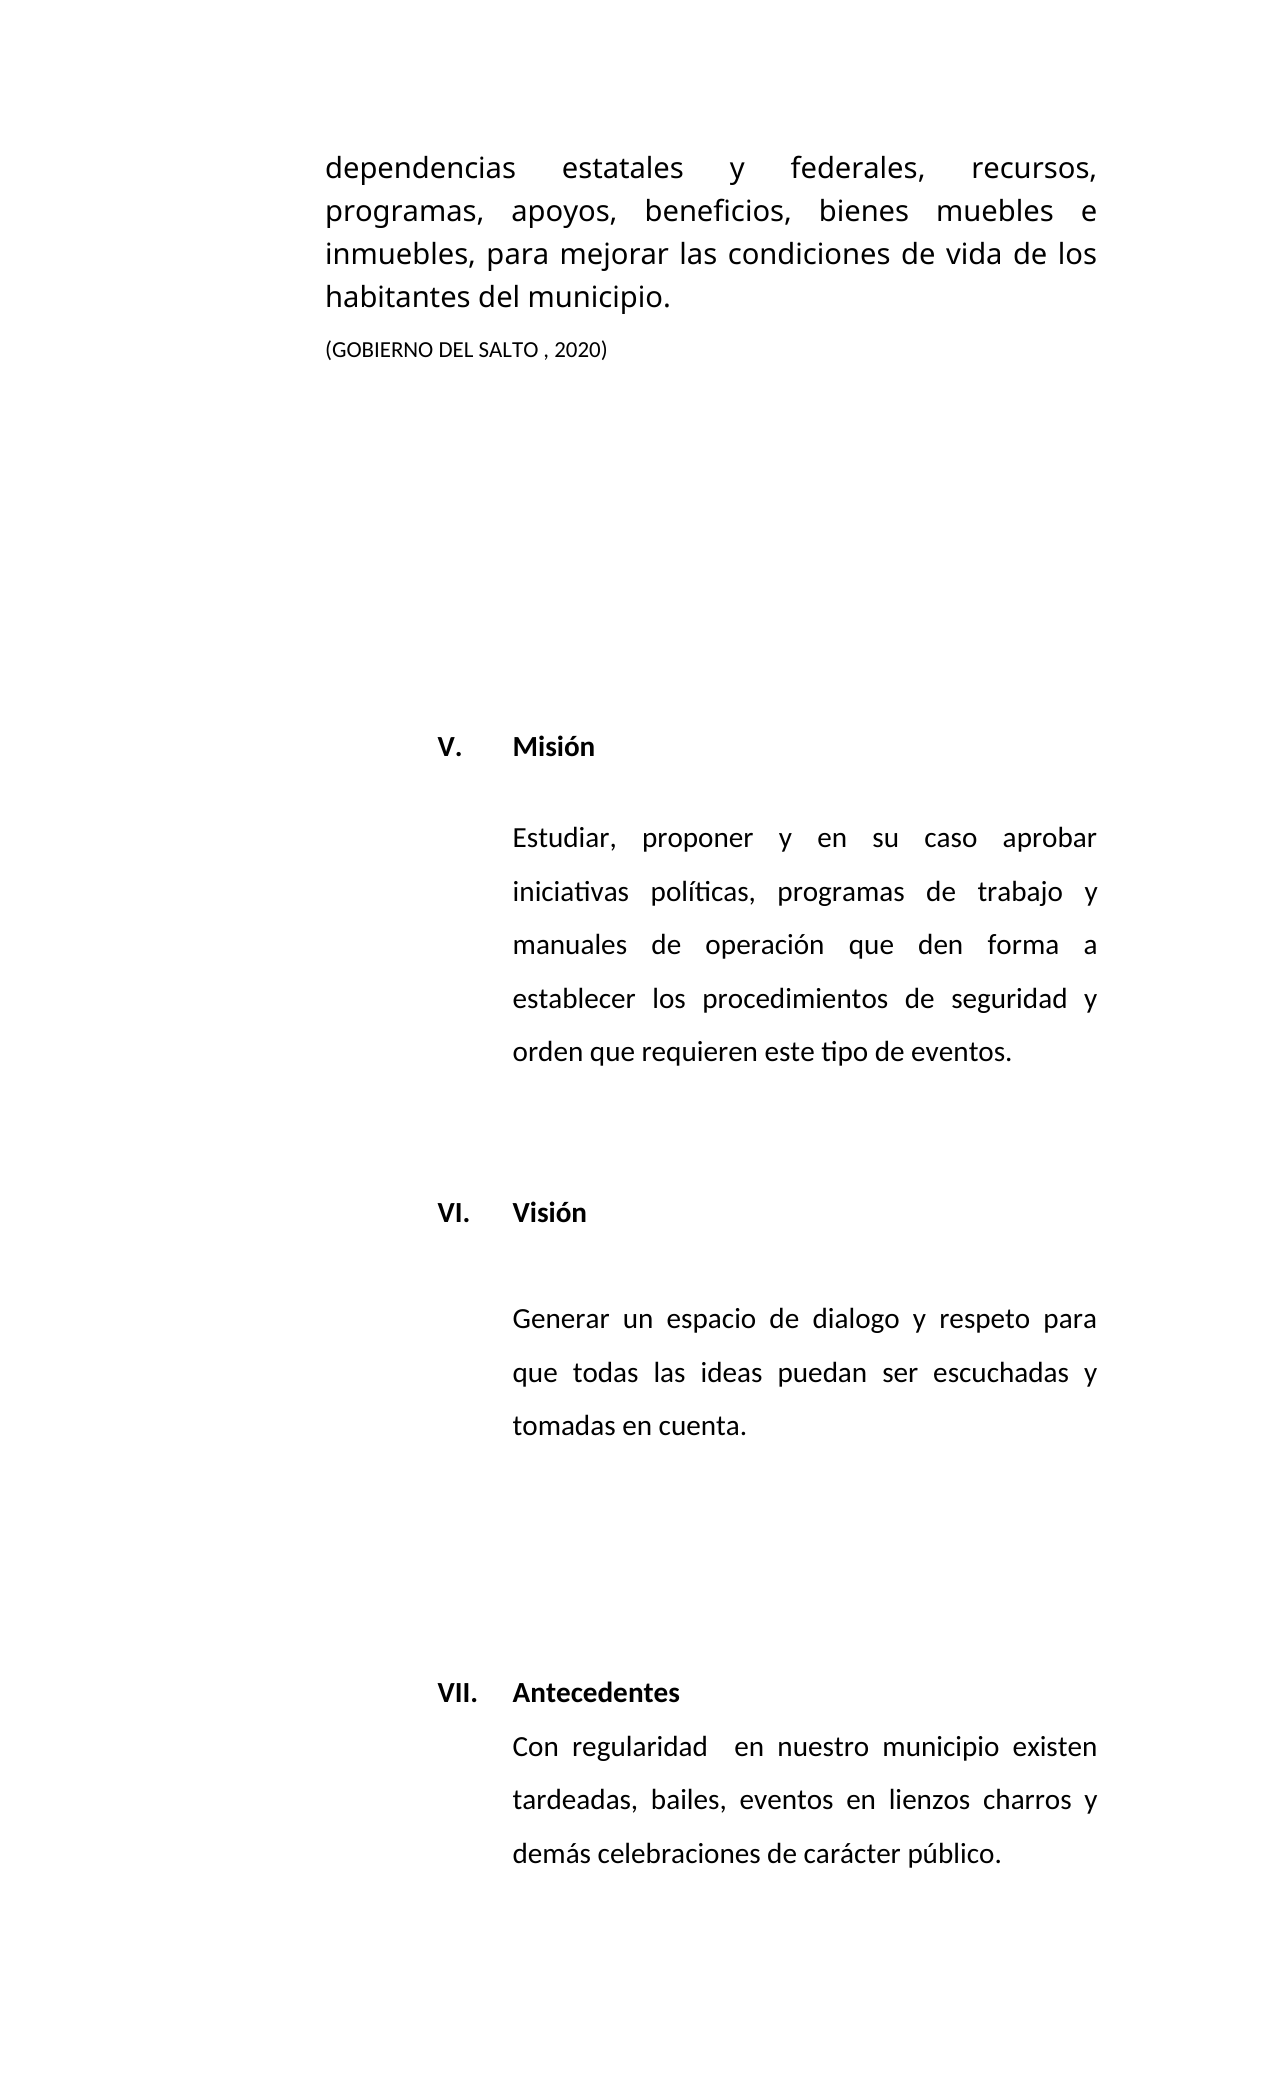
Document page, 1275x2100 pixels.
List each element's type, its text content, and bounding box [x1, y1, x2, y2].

list Estudiar, proponer y en su caso aprobar iniciativas políticas, programas de trabajo y manuales de operación que den forma a establecer los procedimientos de seguridad y orden que requieren este tipo de eventos. [512, 819, 1098, 1069]
list Misión [437, 728, 1098, 763]
list Visión [437, 1194, 1098, 1229]
list Antecedentes [437, 1674, 1098, 1710]
list Generar un espacio de dialogo y respeto para que todas las ideas puedan ser escuchadas y tomadas en cuenta. [512, 1301, 1098, 1443]
list Con regularidad en nuestro municipio existen tardeadas, bailes, eventos en lienzos charros y demás celebraciones de carácter público. [512, 1728, 1098, 1871]
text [325, 148, 1098, 316]
